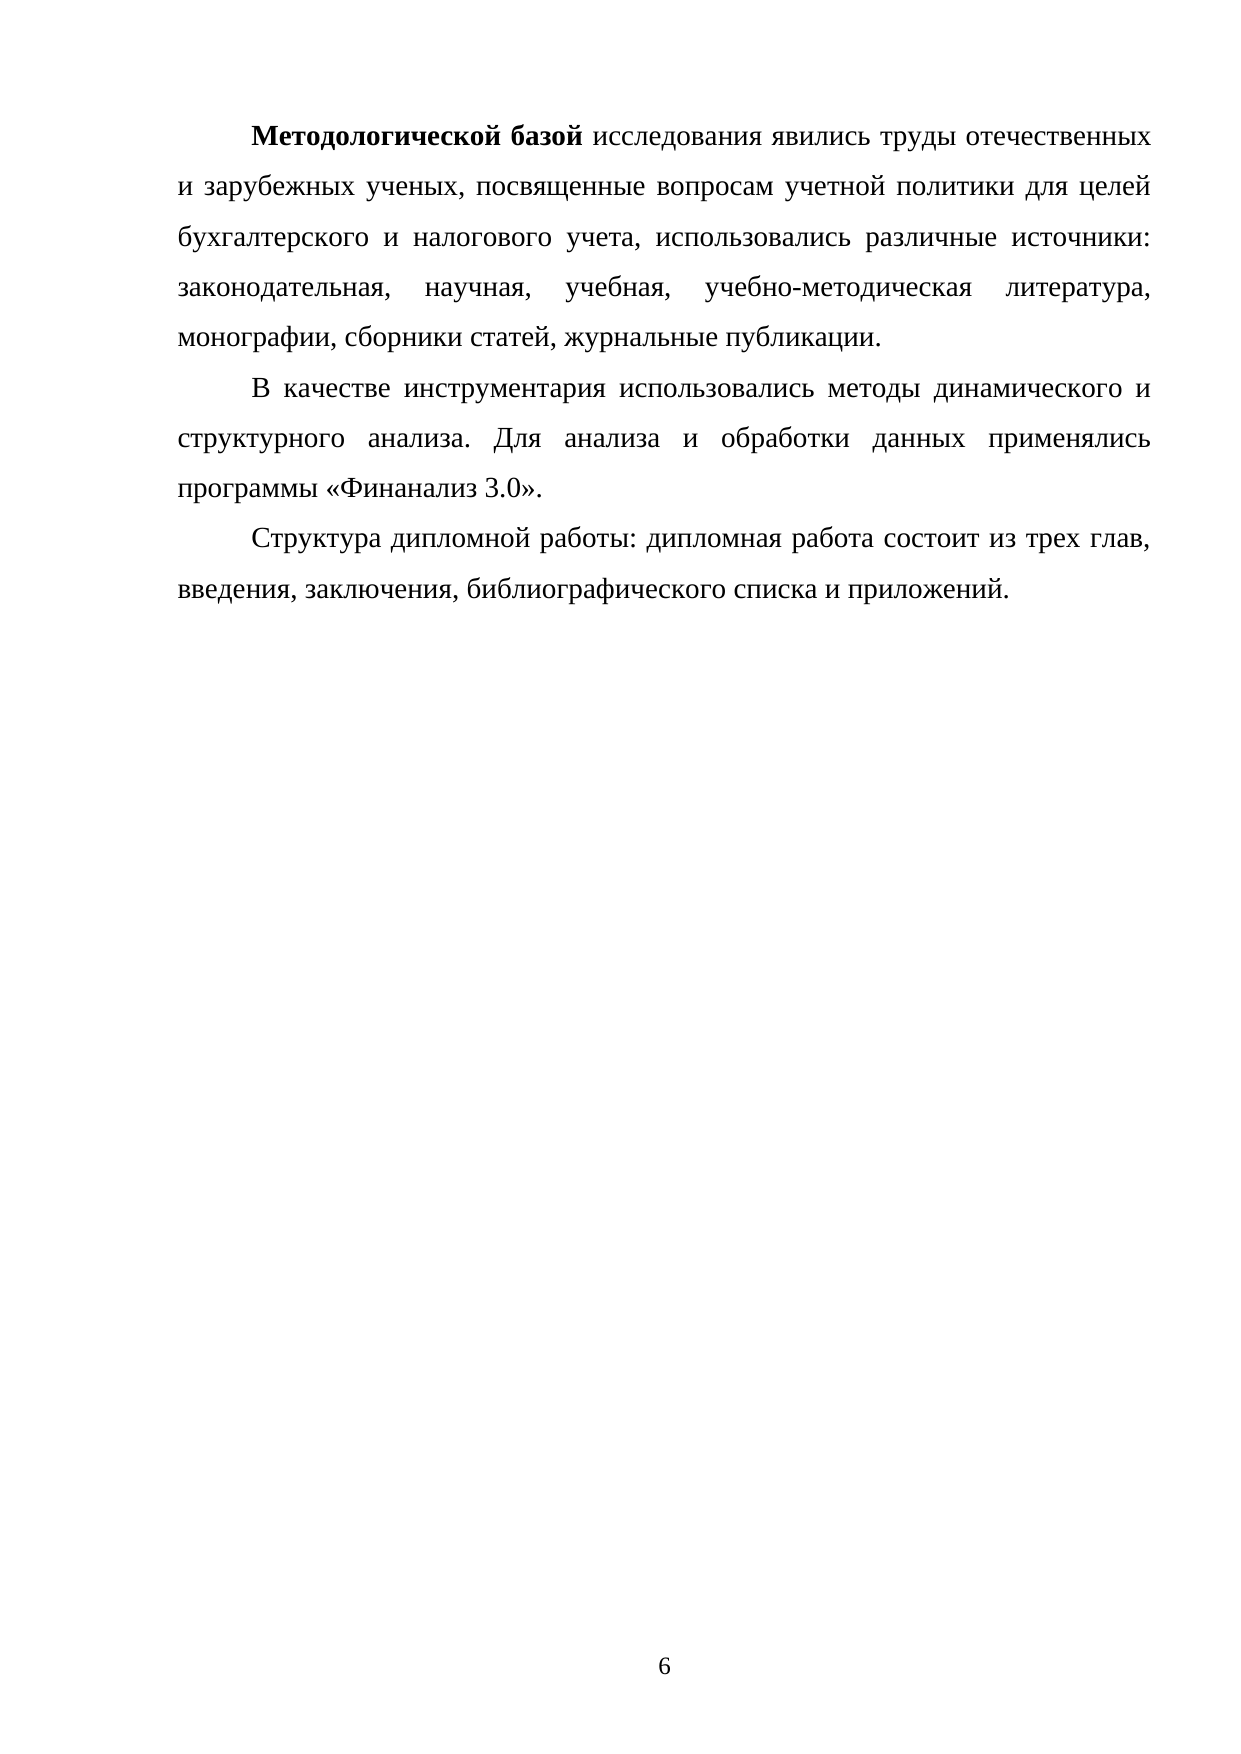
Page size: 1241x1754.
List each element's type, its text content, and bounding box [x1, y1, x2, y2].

text Методологической базой исследования явились труды отечественных и зарубежных ученых, посвященные вопросам учетной политики для целей бухгалтерского и налогового учета, использовались различные источники: законодательная, научная, учебная, учебно-методическая литература, монографии, сборники статей, журнальные публикации. [177, 118, 1152, 353]
text Структура дипломной работы: дипломная работа состоит из трех глав, введения, заключения, библиографического списка и приложений. [177, 521, 1152, 604]
text В качестве инструментария использовались методы динамического и структурного анализа. Для анализа и обработки данных применялись программы «Финанализ 3.0». [177, 370, 1152, 504]
